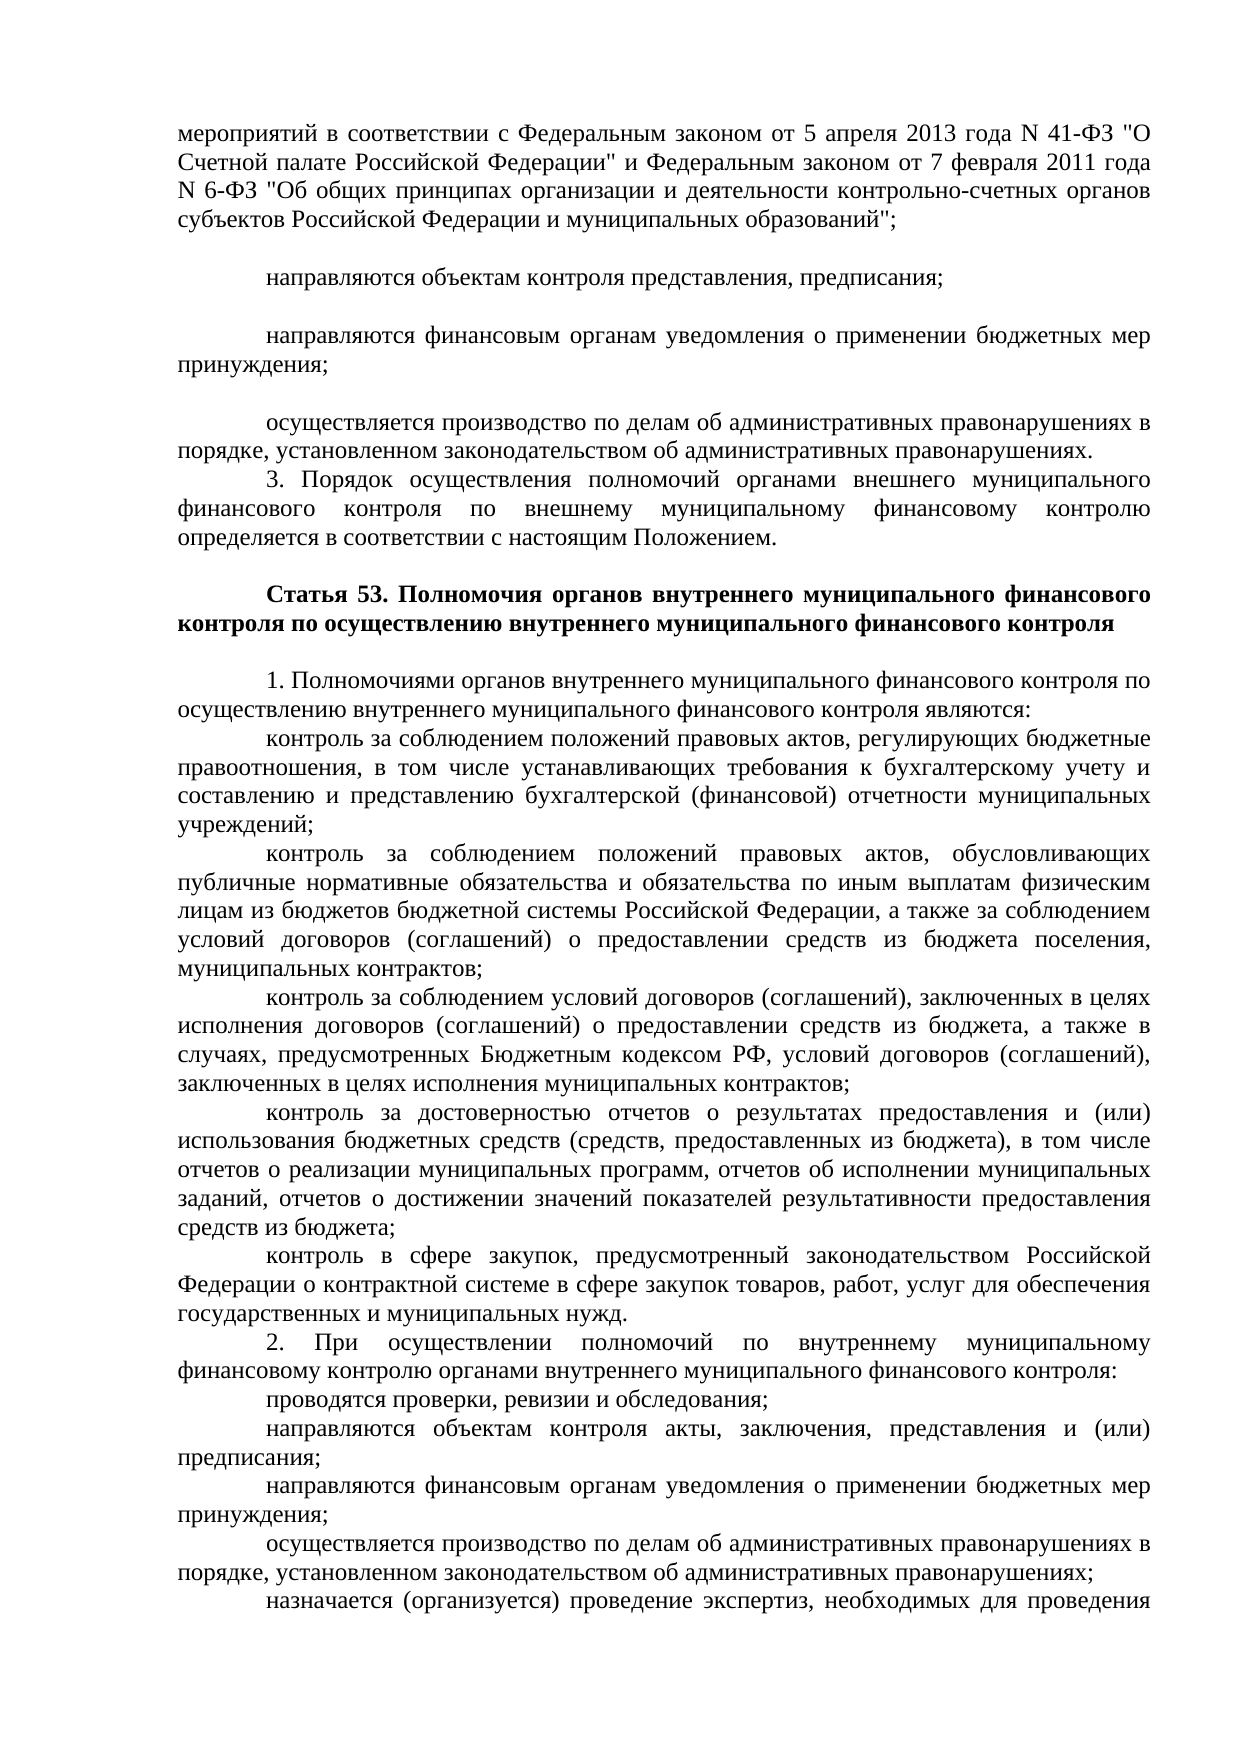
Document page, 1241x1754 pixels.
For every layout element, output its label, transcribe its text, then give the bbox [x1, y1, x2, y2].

text направляются объектам контроля акты, заключения, представления и (или) предписания; [177, 1413, 1152, 1471]
text контроль за соблюдением положений правовых актов, регулирующих бюджетные правоотношения, в том числе устанавливающих требования к бухгалтерскому учету и составлению и представлению бухгалтерской (финансовой) отчетности муниципальных учреждений; [177, 723, 1152, 838]
text 1. Полномочиями органов внутреннего муниципального финансового контроля по осуществлению внутреннего муниципального финансового контроля являются: [177, 666, 1152, 723]
text осуществляется производство по делам об административных правонарушениях в порядке, установленном законодательством об административных правонарушениях; [177, 1528, 1152, 1586]
text направляются объектам контроля представления, предписания; [177, 262, 1152, 291]
text контроль в сфере закупок, предусмотренный законодательством Российской Федерации о контрактной системе в сфере закупок товаров, работ, услуг для обеспечения государственных и муниципальных нужд. [177, 1241, 1152, 1327]
text 2. При осуществлении полномочий по внутреннему муниципальному финансовому контролю органами внутреннего муниципального финансового контроля: [177, 1327, 1152, 1384]
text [177, 1586, 1152, 1614]
text контроль за достоверностью отчетов о результатах предоставления и (или) использования бюджетных средств (средств, предоставленных из бюджета), в том числе отчетов о реализации муниципальных программ, отчетов об исполнении муниципальных заданий, отчетов о достижении значений показателей результативности предоставления средств из бюджета; [177, 1097, 1152, 1241]
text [177, 118, 1152, 233]
text контроль за соблюдением условий договоров (соглашений), заключенных в целях исполнения договоров (соглашений) о предоставлении средств из бюджета, а также в случаях, предусмотренных Бюджетным кодексом РФ, условий договоров (соглашений), заключенных в целях исполнения муниципальных контрактов; [177, 982, 1152, 1097]
text направляются финансовым органам уведомления о применении бюджетных мер принуждения; [177, 1471, 1152, 1528]
text осуществляется производство по делам об административных правонарушениях в порядке, установленном законодательством об административных правонарушениях. [177, 407, 1152, 464]
text проводятся проверки, ревизии и обследования; [177, 1384, 1152, 1413]
text направляются финансовым органам уведомления о применении бюджетных мер принуждения; [177, 320, 1152, 378]
text контроль за соблюдением положений правовых актов, обусловливающих публичные нормативные обязательства и обязательства по иным выплатам физическим лицам из бюджетов бюджетной системы Российской Федерации, а также за соблюдением условий договоров (соглашений) о предоставлении средств из бюджета поселения, муниципальных контрактов; [177, 838, 1152, 982]
text 3. Порядок осуществления полномочий органами внешнего муниципального финансового контроля по внешнему муниципальному финансовому контролю определяется в соответствии с настоящим Положением. [177, 464, 1152, 551]
text Статья 53. Полномочия органов внутреннего муниципального финансового контроля по осуществлению внутреннего муниципального финансового контроля [177, 579, 1152, 637]
